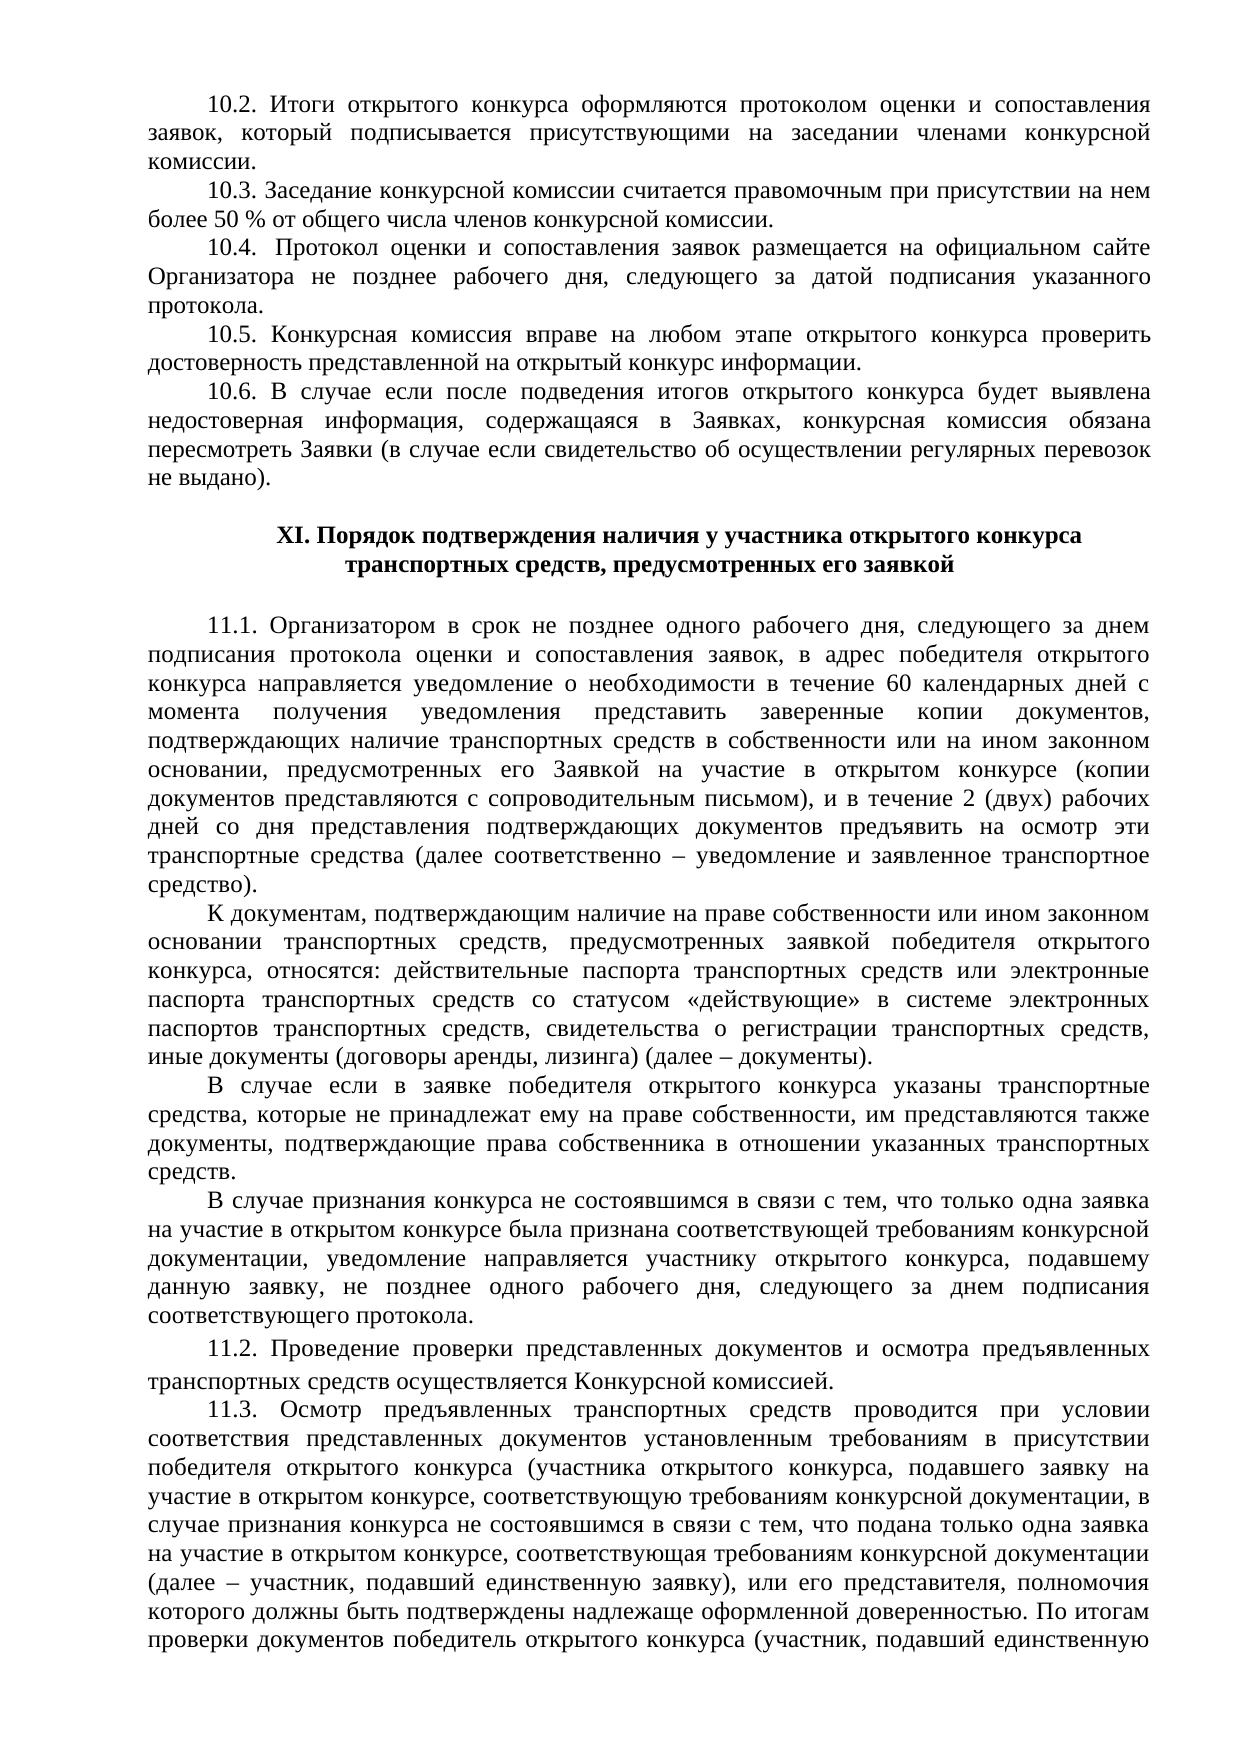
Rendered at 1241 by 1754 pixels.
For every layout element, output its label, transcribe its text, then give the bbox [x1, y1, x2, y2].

text 10.4. Протокол оценки и сопоставления заявок размещается на официальном сайте Организатора не позднее рабочего дня, следующего за датой подписания указанного протокола. [148, 232, 1152, 319]
text 10.2. Итоги открытого конкурса оформляются протоколом оценки и сопоставления заявок, который подписывается присутствующими на заседании членами конкурсной комиссии. [148, 89, 1152, 175]
text 11.1. Организатором в срок не позднее одного рабочего дня, следующего за днем подписания протокола оценки и сопоставления заявок, в адрес победителя открытого конкурса направляется уведомление о необходимости в течение 60 календарных дней с момента получения уведомления представить заверенные копии документов, подтверждающих наличие транспортных средств в собственности или на ином законном основании, предусмотренных его Заявкой на участие в открытом конкурсе (копии документов представляются с сопроводительным письмом), и в течение 2 (двух) рабочих дней со дня представления подтверждающих документов предъявить на осмотр эти транспортные средства (далее соответственно – уведомление и заявленное транспортное средство). [148, 610, 1152, 898]
text 10.3. Заседание конкурсной комиссии считается правомочным при присутствии на нем более 50 % от общего числа членов конкурсной комиссии. [148, 175, 1152, 232]
text XI. Порядок подтверждения наличия у участника открытого конкурса транспортных средств, предусмотренных его заявкой [148, 520, 1152, 577]
text К документам, подтверждающим наличие на праве собственности или ином законном основании транспортных средств, предусмотренных заявкой победителя открытого конкурса, относятся: действительные паспорта транспортных средств или электронные паспорта транспортных средств со статусом «действующие» в системе электронных паспортов транспортных средств, свидетельства о регистрации транспортных средств, иные документы (договоры аренды, лизинга) (далее – документы). [148, 898, 1152, 1070]
text В случае если в заявке победителя открытого конкурса указаны транспортные средства, которые не принадлежат ему на праве собственности, им представляются также документы, подтверждающие права собственника в отношении указанных транспортных средств. [148, 1070, 1152, 1185]
text 11.2. Проведение проверки представленных документов и осмотра предъявленных транспортных средств осуществляется Конкурсной комиссией. [148, 1329, 1152, 1394]
text 10.6. В случае если после подведения итогов открытого конкурса будет выявлена недостоверная информация, содержащаяся в Заявках, конкурсная комиссия обязана пересмотреть Заявки (в случае если свидетельство об осуществлении регулярных перевозок не выдано). [148, 376, 1152, 491]
text В случае признания конкурса не состоявшимся в связи с тем, что только одна заявка на участие в открытом конкурсе была признана соответствующей требованиям конкурсной документации, уведомление направляется участнику открытого конкурса, подавшему данную заявку, не позднее одного рабочего дня, следующего за днем подписания соответствующего протокола. [148, 1185, 1152, 1329]
text 10.5. Конкурсная комиссия вправе на любом этапе открытого конкурса проверить достоверность представленной на открытый конкурс информации. [148, 319, 1152, 376]
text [148, 1394, 1152, 1653]
